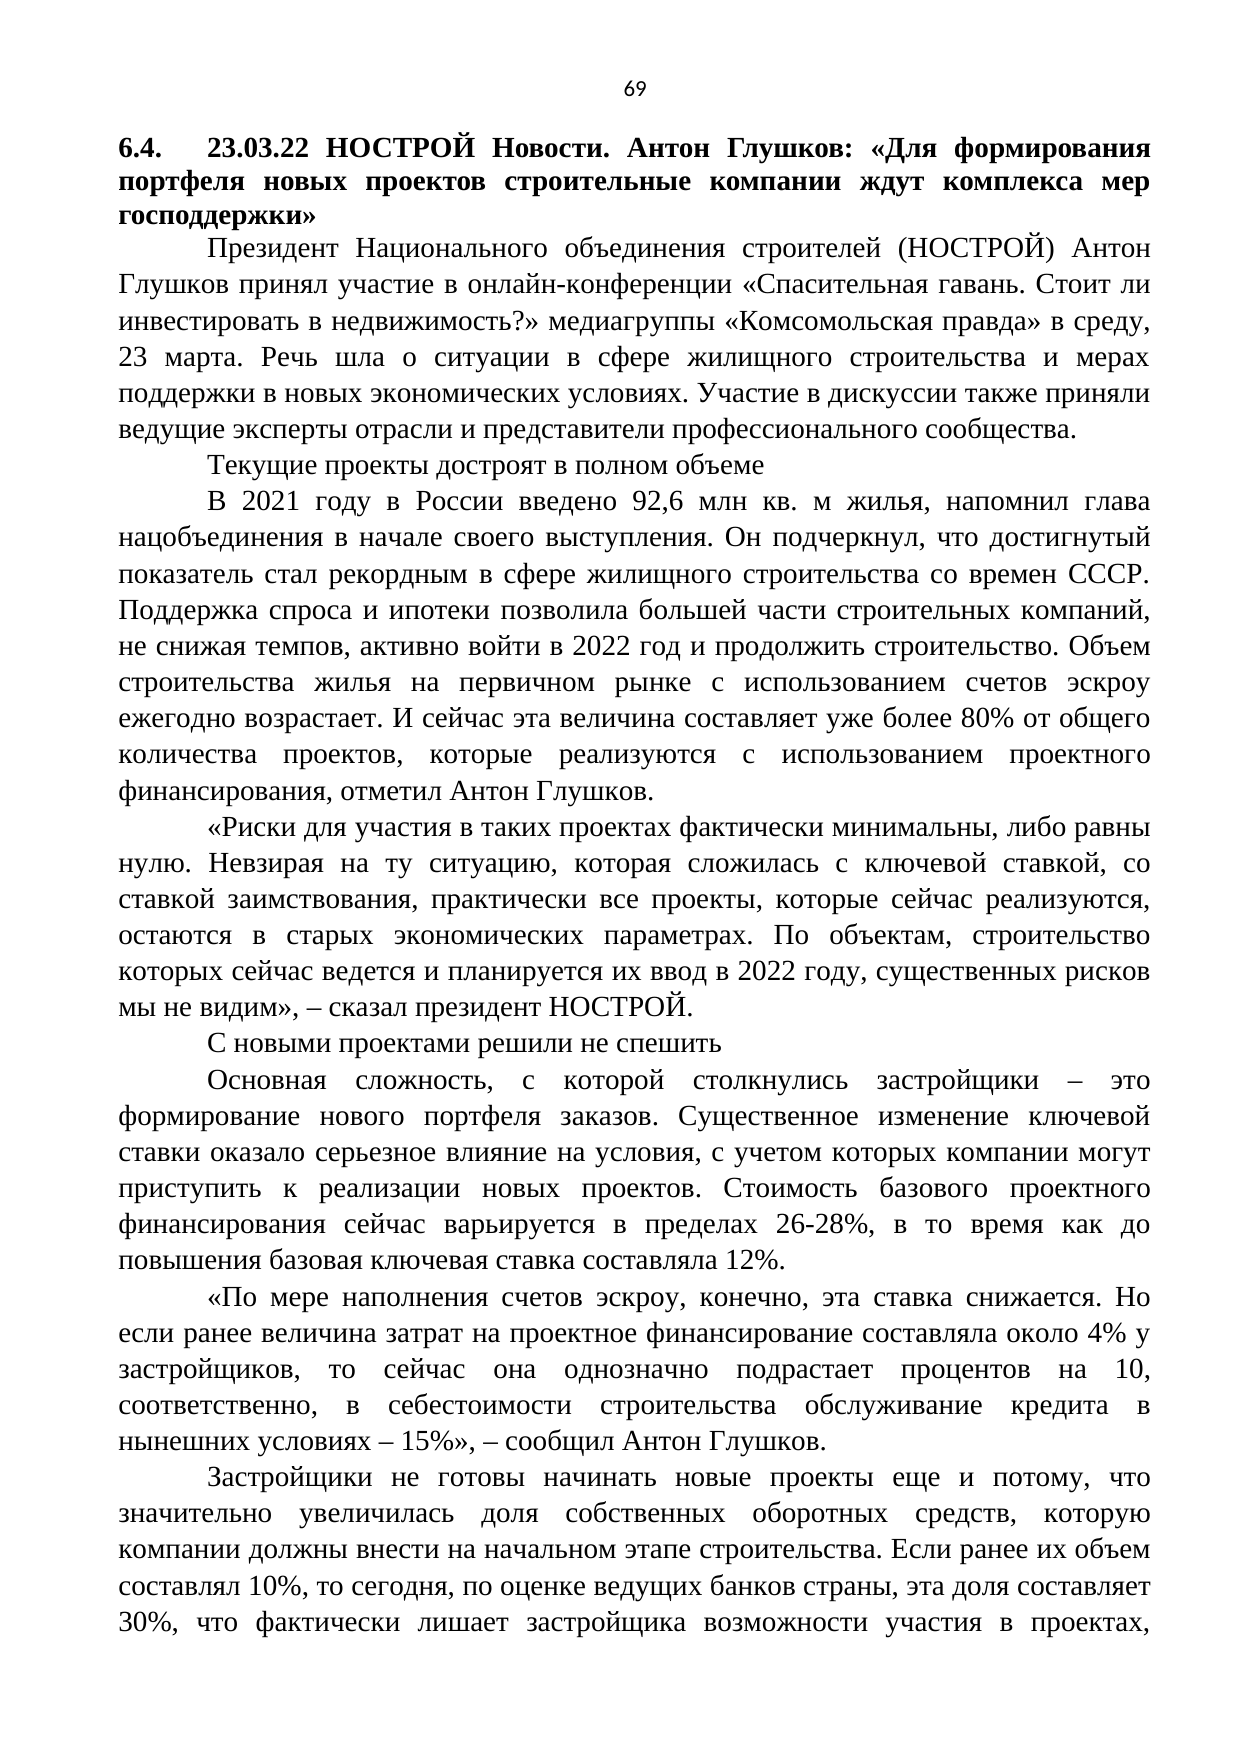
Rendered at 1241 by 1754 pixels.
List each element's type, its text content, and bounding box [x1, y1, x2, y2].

text «По мере наполнения счетов эскроу, конечно, эта ставка снижается. Но если ранее величина затрат на проектное финансирование составляла около 4% у застройщиков, то сейчас она однозначно подрастает процентов на 10, соответственно, в себестоимости строительства обслуживание кредита в нынешних условиях – 15%», – сообщил Антон Глушков. [118, 1279, 1152, 1457]
text В 2021 году в России введено 92,6 млн кв. м жилья, напомнил глава нацобъединения в начале своего выступления. Он подчеркнул, что достигнутый показатель стал рекордным в сфере жилищного строительства со времен СССР. Поддержка спроса и ипотеки позволила большей части строительных компаний, не снижая темпов, активно войти в 2022 год и продолжить строительство. Объем строительства жилья на первичном рынке с использованием счетов эскроу ежегодно возрастает. И сейчас эта величина составляет уже более 80% от общего количества проектов, которые реализуются с использованием проектного финансирования, отметил Антон Глушков. [118, 483, 1152, 806]
text Текущие проекты достроят в полном объеме [118, 447, 1152, 481]
text Основная сложность, с которой столкнулись застройщики – это формирование нового портфеля заказов. Существенное изменение ключевой ставки оказало серьезное влияние на условия, с учетом которых компании могут приступить к реализации новых проектов. Стоимость базового проектного финансирования сейчас варьируется в пределах 26-28%, в то время как до повышения базовая ключевая ставка составляла 12%. [118, 1062, 1152, 1276]
subtitle 23.03.22 НОСТРОЙ Новости. Антон Глушков: «Для формирования портфеля новых проектов строительные компании ждут комплекса мер господдержки» [118, 130, 1152, 230]
text Президент Национального объединения строителей (НОСТРОЙ) Антон Глушков принял участие в онлайн-конференции «Спасительная гавань. Стоит ли инвестировать в недвижимость?» медиагруппы «Комсомольская правда» в среду, 23 марта. Речь шла о ситуации в сфере жилищного строительства и мерах поддержки в новых экономических условиях. Участие в дискуссии также приняли ведущие эксперты отрасли и представители профессионального сообщества. [118, 230, 1152, 445]
text «Риски для участия в таких проектах фактически минимальны, либо равны нулю. Невзирая на ту ситуацию, которая сложилась с ключевой ставкой, со ставкой заимствования, практически все проекты, которые сейчас реализуются, остаются в старых экономических параметрах. По объектам, строительство которых сейчас ведется и планируется их ввод в 2022 году, существенных рисков мы не видим», – сказал президент НОСТРОЙ. [118, 809, 1152, 1023]
text С новыми проектами решили не спешить [118, 1026, 1152, 1059]
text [118, 1459, 1152, 1637]
